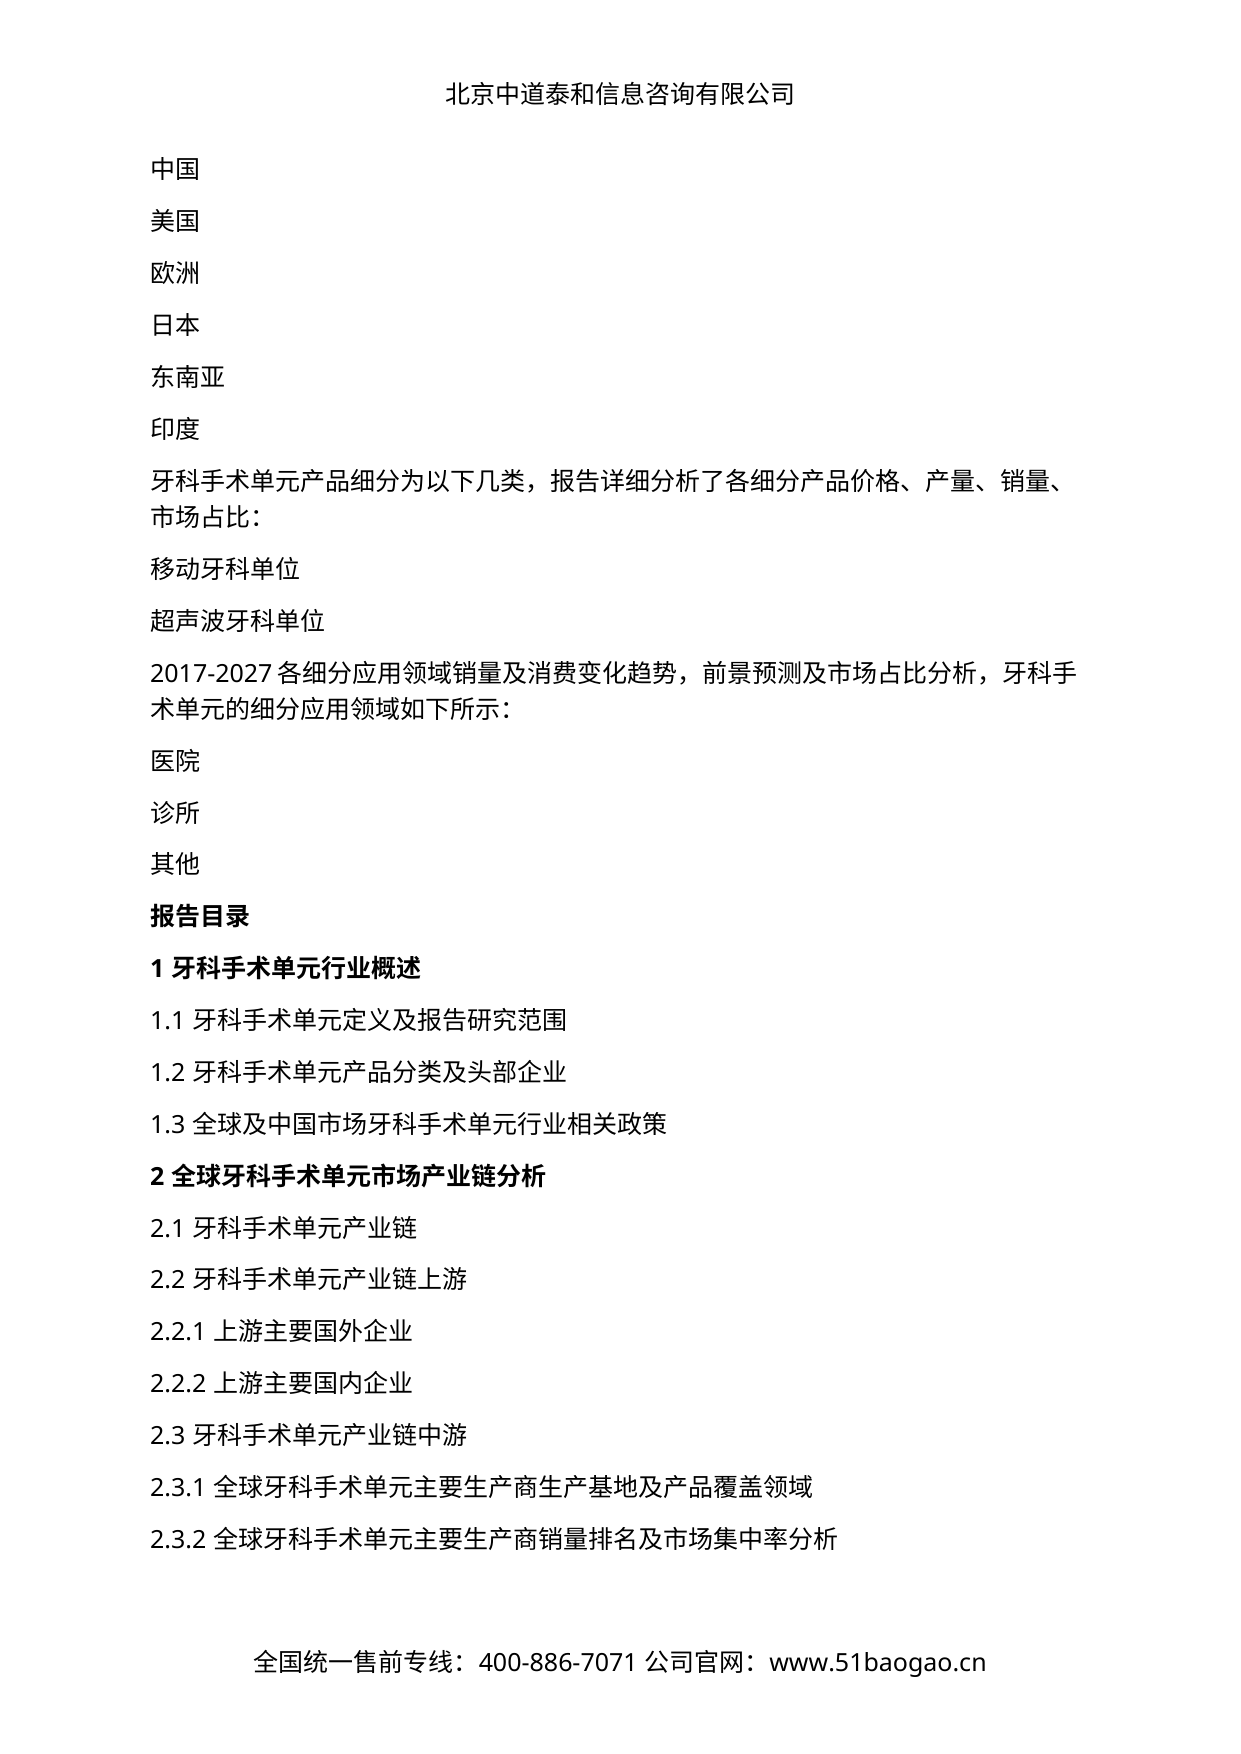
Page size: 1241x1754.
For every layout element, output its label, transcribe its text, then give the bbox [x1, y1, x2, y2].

text 1 牙科手术单元行业概述 [150, 949, 1090, 985]
text 2.3.2 全球牙科手术单元主要生产商销量排名及市场集中率分析 [150, 1519, 1090, 1556]
text 移动牙科单位 [150, 549, 1090, 586]
text 印度 [150, 409, 1090, 446]
text 2.1 牙科手术单元产业链 [150, 1208, 1090, 1244]
text 1.2 牙科手术单元产品分类及头部企业 [150, 1052, 1090, 1089]
text 日本 [150, 306, 1090, 342]
text 2017-2027各细分应用领域销量及消费变化趋势，前景预测及市场占比分析，牙科手术单元的细分应用领域如下所示： [150, 653, 1090, 726]
text 超声波牙科单位 [150, 601, 1090, 637]
text 2.2.2 上游主要国内企业 [150, 1364, 1090, 1400]
text 医院 [150, 741, 1090, 777]
text 2.2.1 上游主要国外企业 [150, 1312, 1090, 1348]
text 东南亚 [150, 357, 1090, 394]
text 2.3 牙科手术单元产业链中游 [150, 1416, 1090, 1452]
text 1.1 牙科手术单元定义及报告研究范围 [150, 1001, 1090, 1037]
text 美国 [150, 202, 1090, 238]
text 1.3 全球及中国市场牙科手术单元行业相关政策 [150, 1104, 1090, 1141]
text 欧洲 [150, 254, 1090, 290]
text 其他 [150, 845, 1090, 881]
text 2.2 牙科手术单元产业链上游 [150, 1260, 1090, 1296]
text 2.3.1 全球牙科手术单元主要生产商生产基地及产品覆盖领域 [150, 1467, 1090, 1504]
text 诊所 [150, 793, 1090, 829]
text 报告目录 [150, 897, 1090, 933]
text 2 全球牙科手术单元市场产业链分析 [150, 1156, 1090, 1192]
text 中国 [150, 150, 1090, 186]
text 牙科手术单元产品细分为以下几类，报告详细分析了各细分产品价格、产量、销量、市场占比： [150, 461, 1090, 534]
